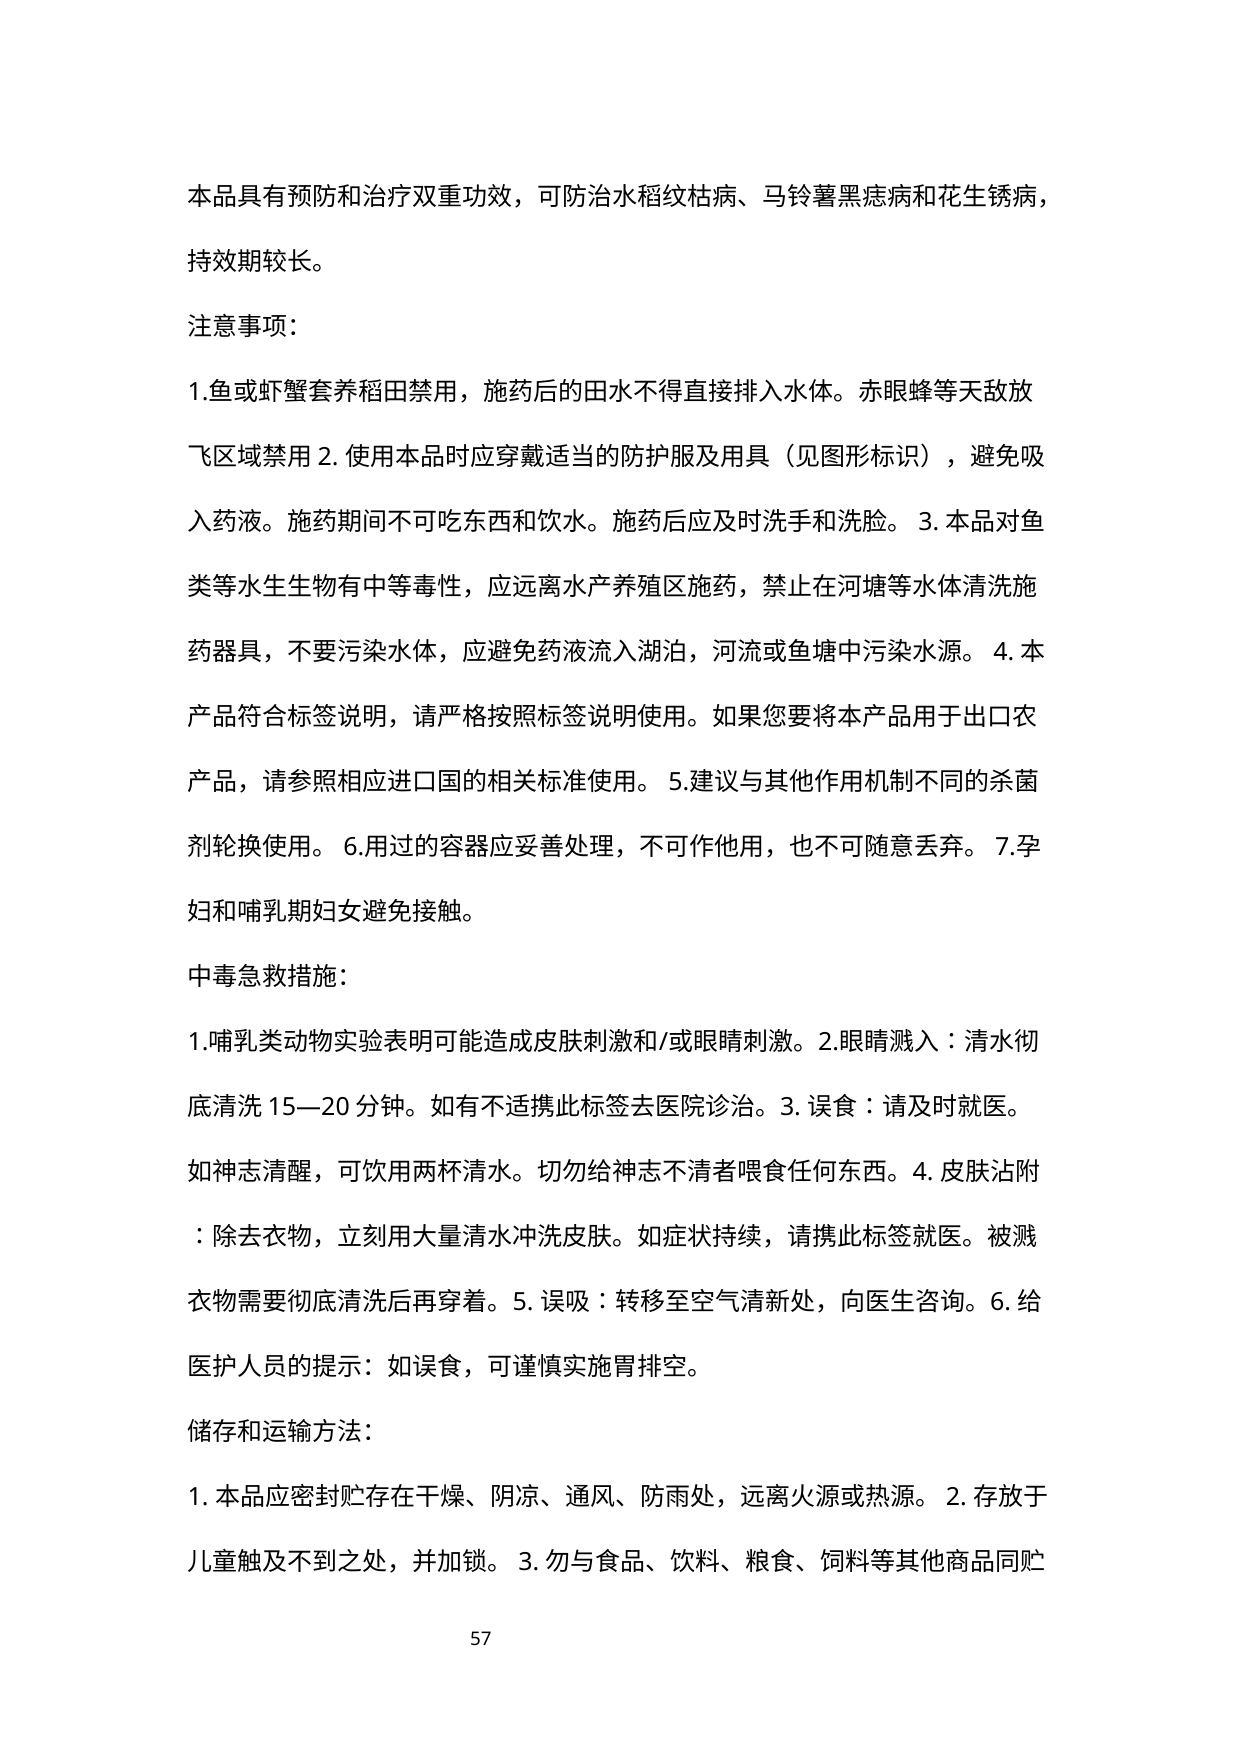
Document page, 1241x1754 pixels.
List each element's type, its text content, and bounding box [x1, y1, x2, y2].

text 储存和运输方法： [187, 1397, 1053, 1462]
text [187, 162, 1053, 292]
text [187, 1462, 1053, 1592]
text 注意事项： 1.鱼或虾蟹套养稻田禁用，施药后的田水不得直接排入水体。赤眼蜂等天敌放飞区域禁用2. 使用本品时应穿戴适当的防护服及用具（见图形标识），避免吸入药液。施药期间不可吃东西和饮水。施药后应及时洗手和洗脸。 3. 本品对鱼类等水生生物有中等毒性，应远离水产养殖区施药，禁止在河塘等水体清洗施药器具，不要污染水体，应避免药液流入湖泊，河流或鱼塘中污染水源。 4. 本产品符合标签说明，请严格按照标签说明使用。如果您要将本产品用于出口农产品，请参照相应进口国的相关标准使用。 5.建议与其他作用机制不同的杀菌剂轮换使用。 6.用过的容器应妥善处理，不可作他用，也不可随意丢弃。 7.孕妇和哺乳期妇女避免接触。 [187, 292, 1053, 942]
text 中毒急救措施： 1.哺乳类动物实验表明可能造成皮肤刺激和/或眼睛刺激。2.眼睛溅入∶清水彻底清洗15—20分钟。如有不适携此标签去医院诊治。3. 误食∶请及时就医。如神志清醒，可饮用两杯清水。切勿给神志不清者喂食任何东西。4. 皮肤沾附∶除去衣物，立刻用大量清水冲洗皮肤。如症状持续，请携此标签就医。被溅衣物需要彻底清洗后再穿着。5. 误吸∶转移至空气清新处，向医生咨询。6. 给医护人员的提示：如误食，可谨慎实施胃排空。 [187, 942, 1053, 1397]
